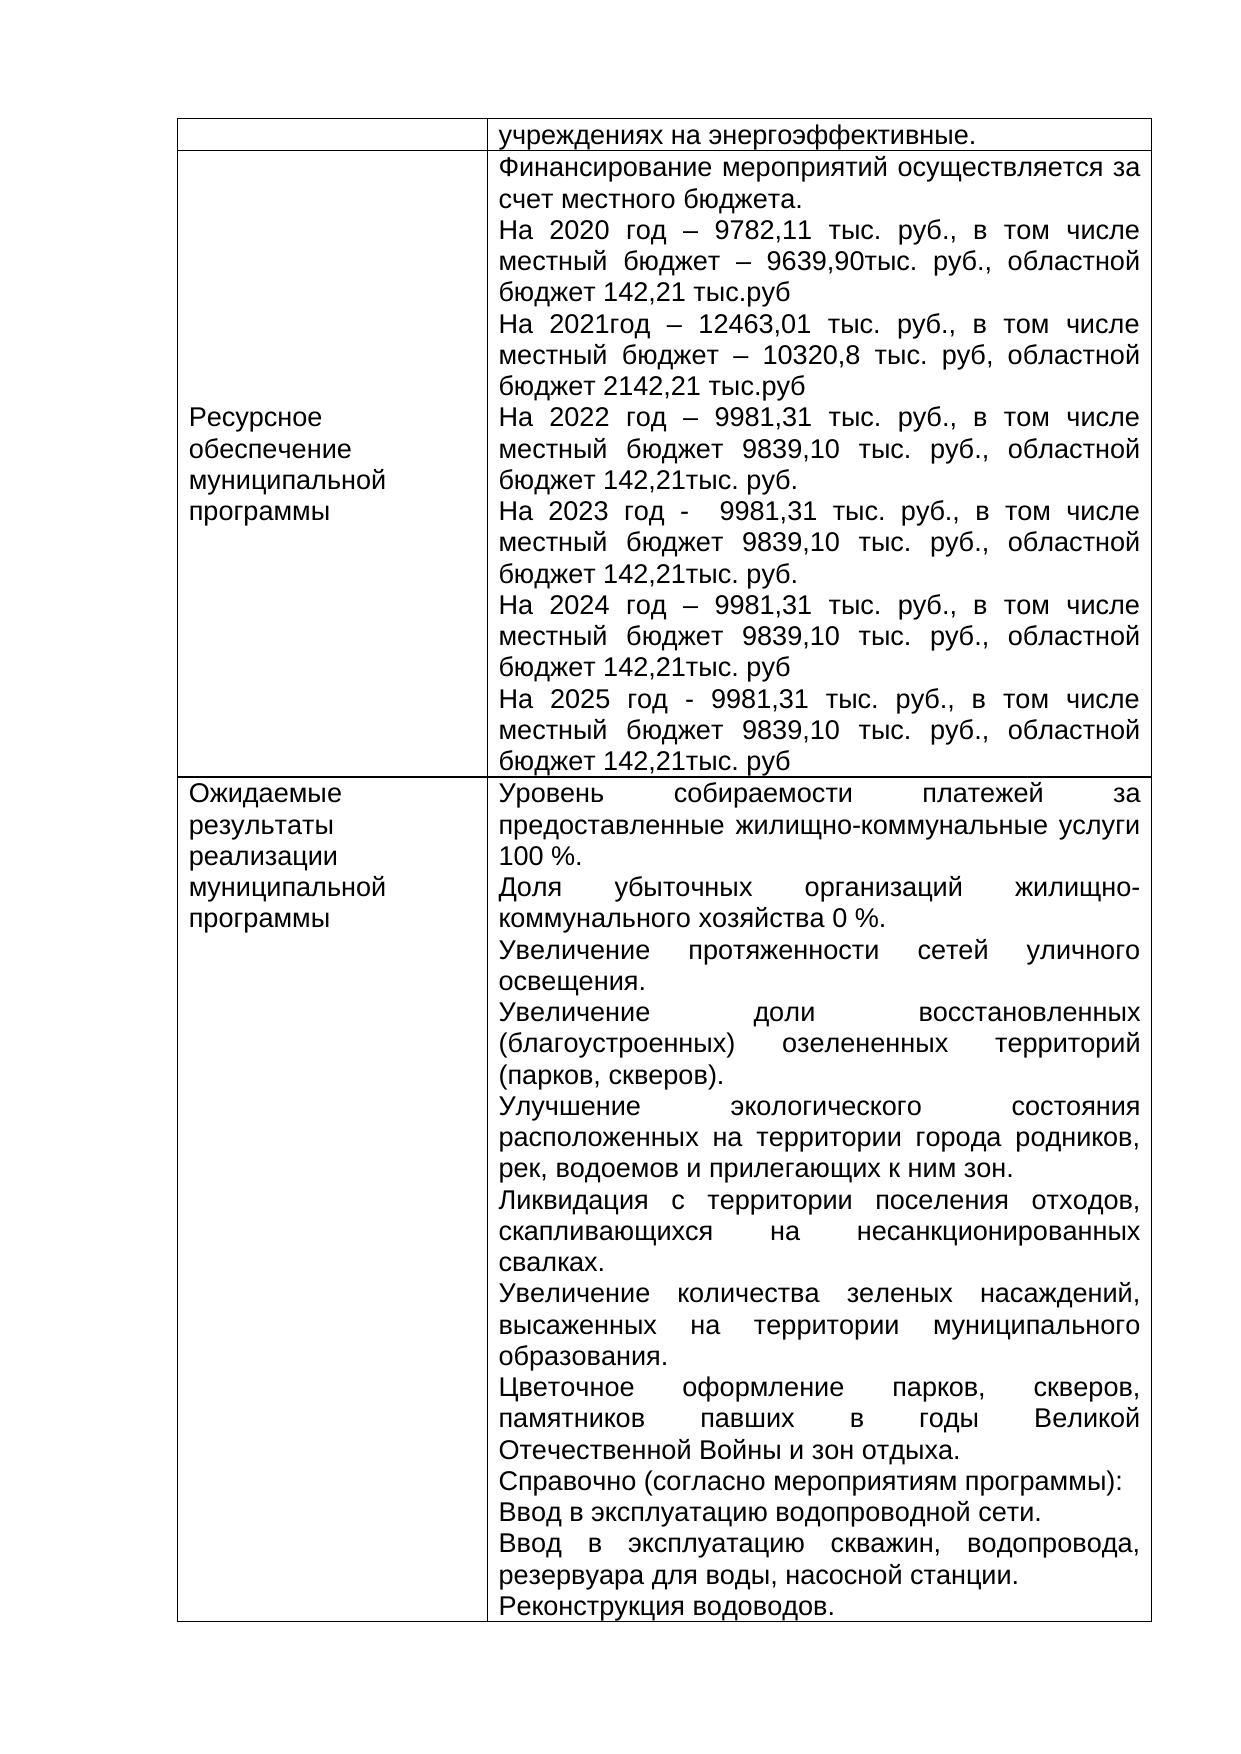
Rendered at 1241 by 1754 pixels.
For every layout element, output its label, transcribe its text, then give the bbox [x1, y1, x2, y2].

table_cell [178, 778, 487, 1621]
table_cell Ресурсное обеспечение муниципальной программы [178, 151, 487, 776]
table_cell Финансирование мероприятий осуществляется за счет местного бюджета. На 2020 год – 9782,11 тыс. руб., в том числе местный бюджет – 9639,90тыс. руб., областной бюджет 142,21 тыс.руб На 2021год – 12463,01 тыс. руб., в том числе местный бюджет – 10320,8 тыс. руб, областной бюджет 2142,21 тыс.руб На 2022 год – 9981,31 тыс. руб., в том числе местный бюджет 9839,10 тыс. руб., областной бюджет 142,21тыс. руб. На 2023 год - 9981,31 тыс. руб., в том числе местный бюджет 9839,10 тыс. руб., областной бюджет 142,21тыс. руб. На 2024 год – 9981,31 тыс. руб., в том числе местный бюджет 9839,10 тыс. руб., областной бюджет 142,21тыс. руб На 2025 год - 9981,31 тыс. руб., в том числе местный бюджет 9839,10 тыс. руб., областной бюджет 142,21тыс. руб [488, 151, 1151, 776]
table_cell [178, 119, 487, 150]
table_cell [488, 778, 1151, 1621]
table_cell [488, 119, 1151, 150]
